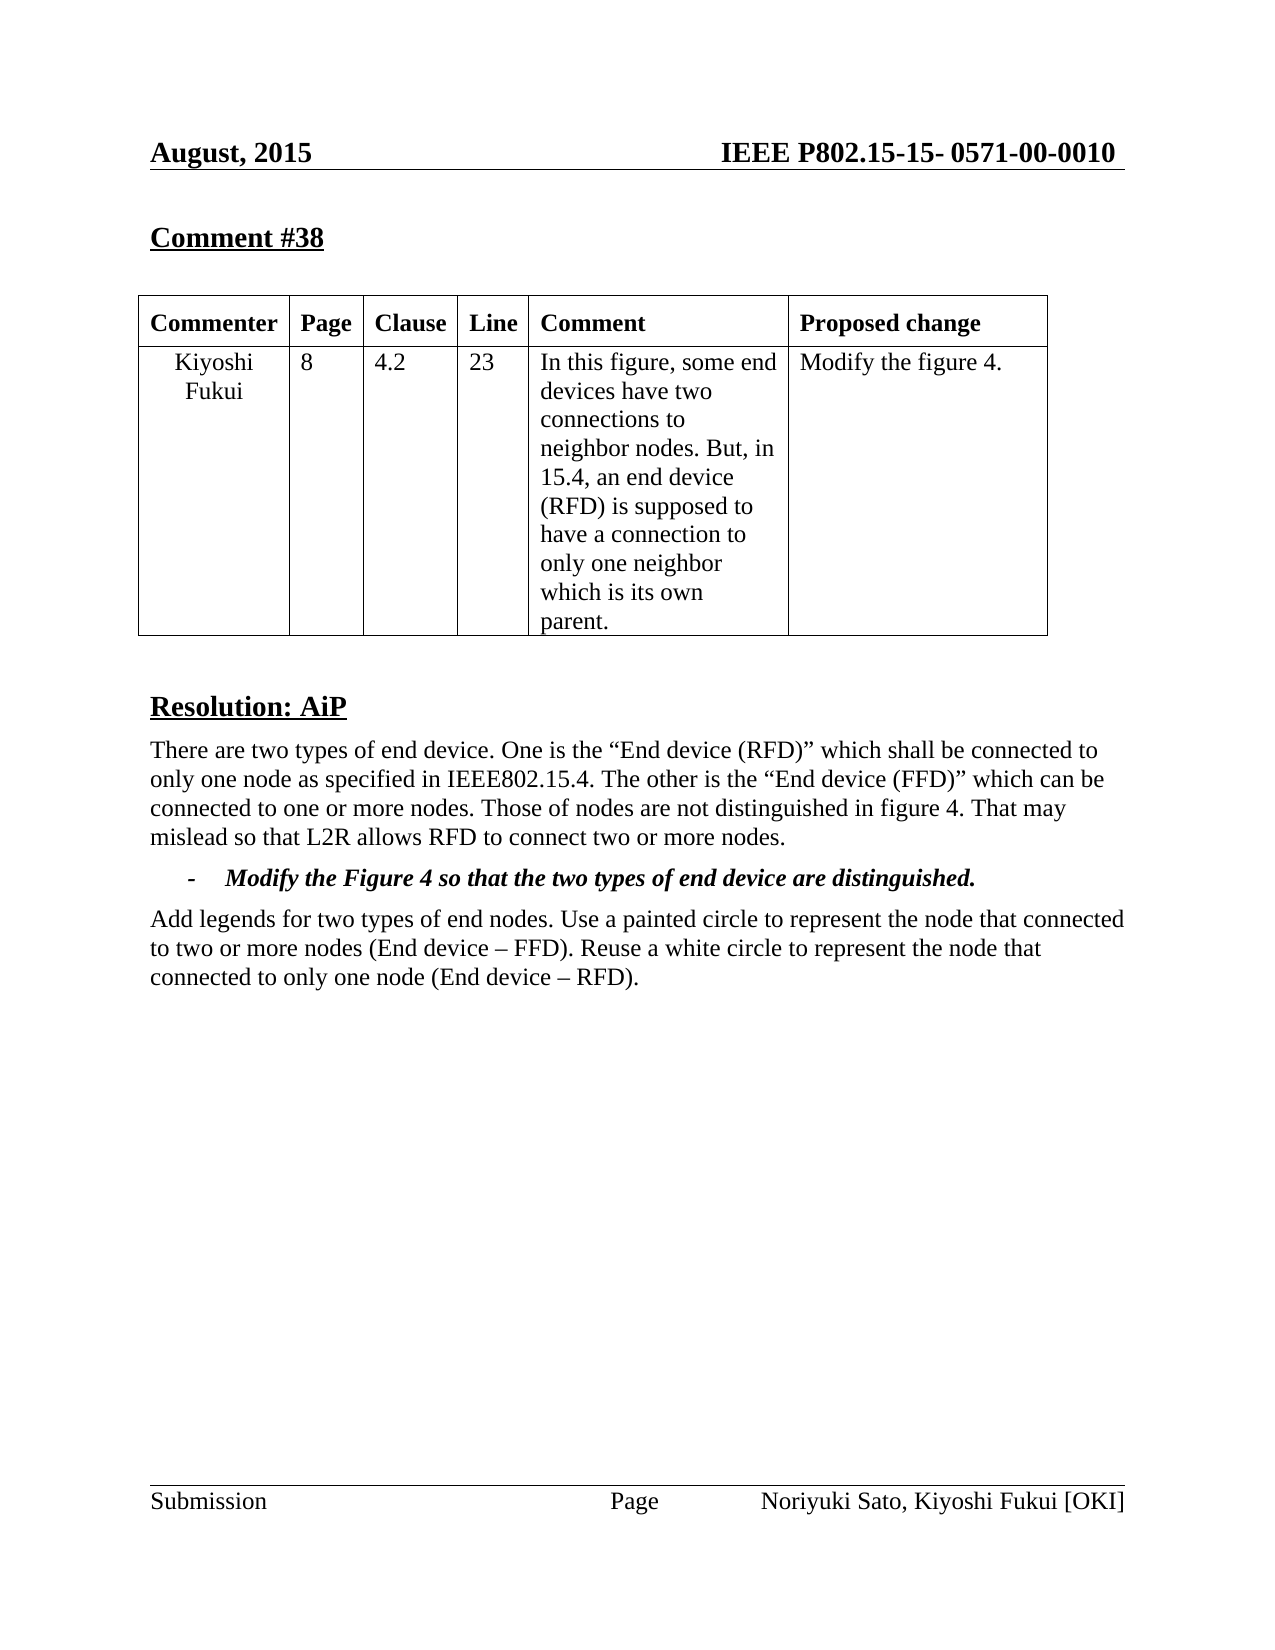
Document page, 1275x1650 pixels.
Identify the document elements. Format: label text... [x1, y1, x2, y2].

table_cell Modify the figure 4. [789, 347, 1047, 634]
text Add legends for two types of end nodes. Use a painted circle to represent the node that connected to two or more nodes (End device – FFD). Reuse a white circle to represent the node that connected to only one node (End device – RFD). [150, 904, 1125, 990]
table_cell 4.2 [364, 347, 457, 634]
table_header Line [458, 296, 528, 346]
table_cell 8 [290, 347, 363, 634]
text Resolution: AiP [150, 689, 1125, 723]
table_cell In this figure, some end devices have two connections to neighbor nodes. But, in 15.4, an end device (RFD) is supposed to have a connection to only one neighbor which is its own parent. [529, 347, 788, 634]
table_header Page [290, 296, 363, 346]
table_header Clause [364, 296, 457, 346]
table_header Comment [529, 296, 788, 346]
table_header Proposed change [789, 296, 1047, 346]
table_cell Kiyoshi Fukui [139, 347, 289, 634]
list Modify the Figure 4 so that the two types of end device are distinguished. [187, 863, 1125, 892]
table_cell 23 [458, 347, 528, 634]
text Comment #38 [150, 220, 1125, 254]
text There are two types of end device. One is the “End device (RFD)” which shall be connected to only one node as specified in IEEE802.15.4. The other is the “End device (FFD)” which can be connected to one or more nodes. Those of nodes are not distinguished in figure 4. That may mislead so that L2R allows RFD to connect two or more nodes. [150, 735, 1125, 850]
table_header Commenter [139, 296, 289, 346]
